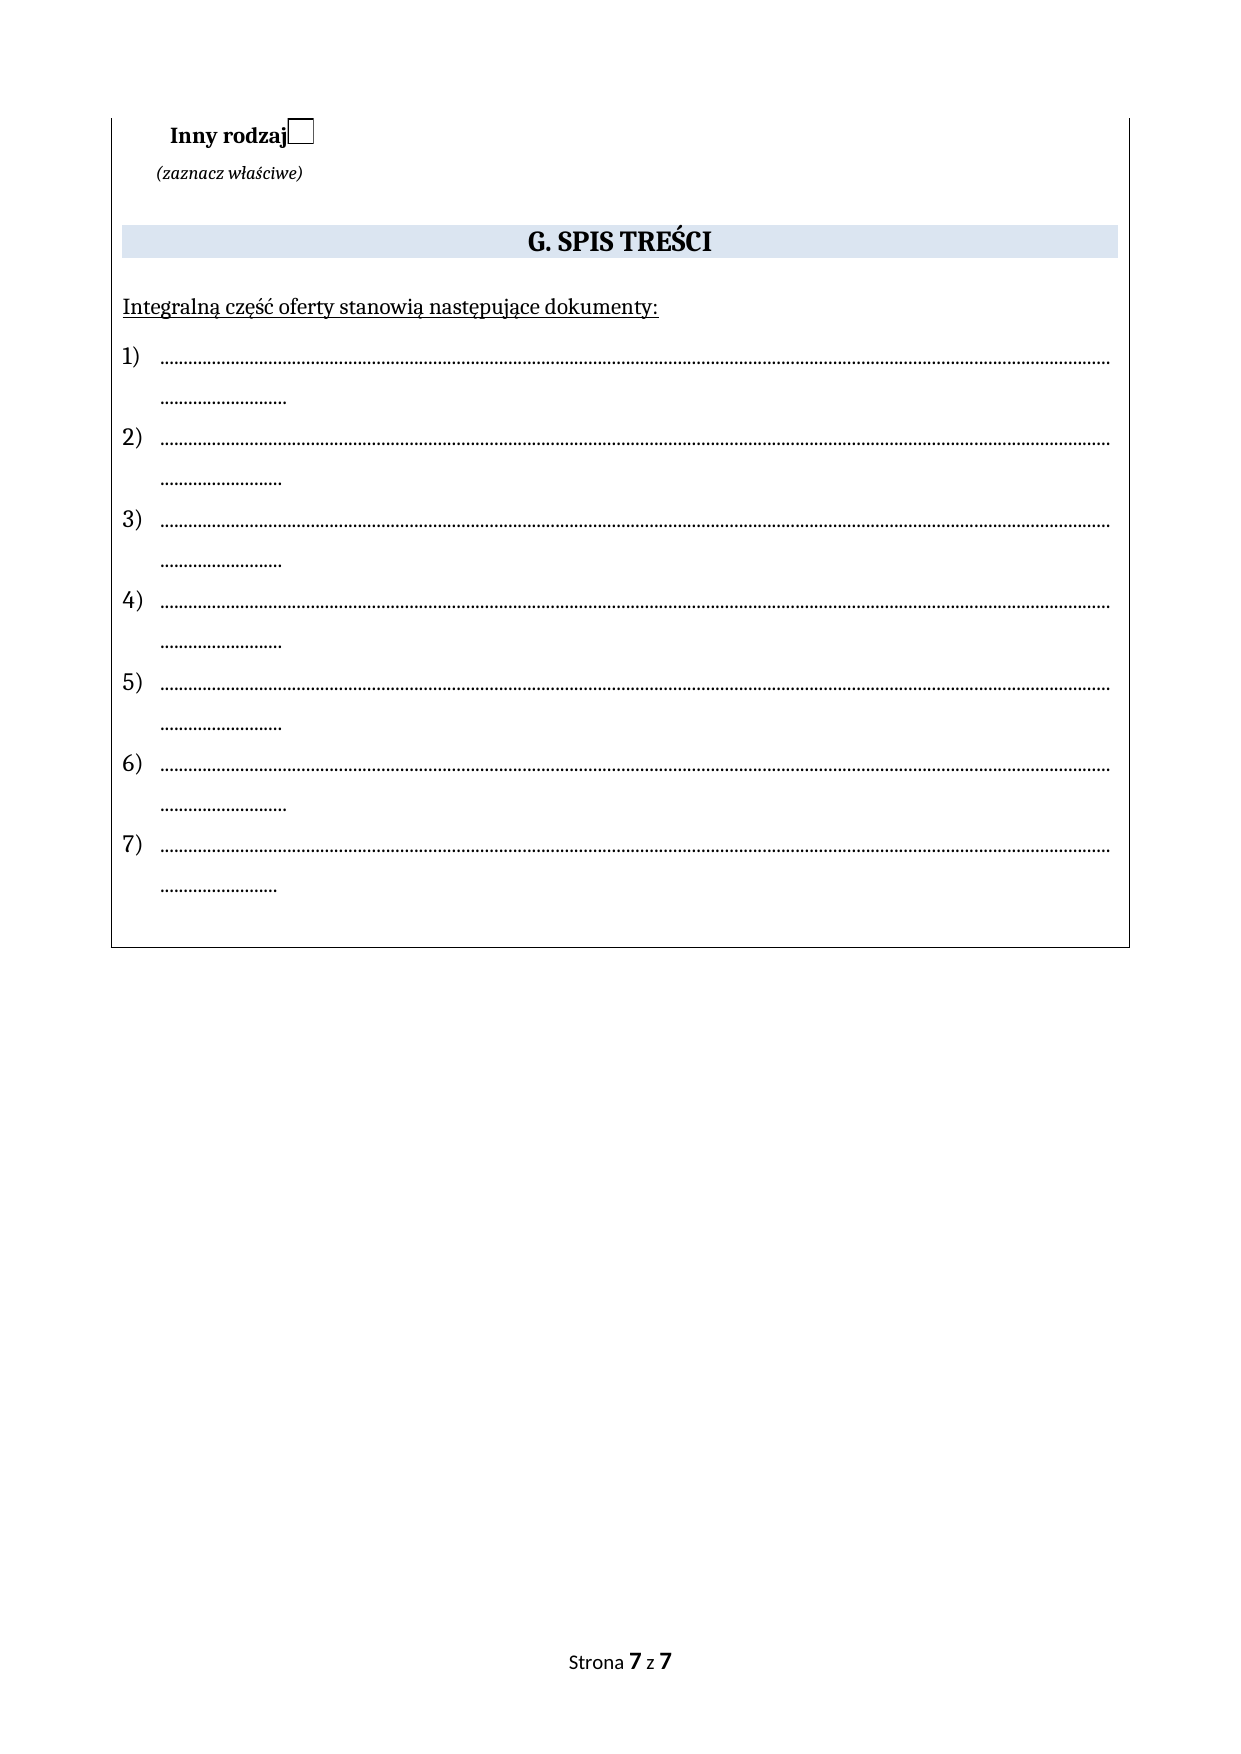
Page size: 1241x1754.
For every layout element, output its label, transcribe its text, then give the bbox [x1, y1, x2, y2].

table_cell G. SPIS TREŚCI Integralną część oferty stanowią następujące dokumenty: ..................................................................................................................................................................................................................................... .................................................................................................................................................................................................................................... .................................................................................................................................................................................................................................... .................................................................................................................................................................................................................................... .................................................................................................................................................................................................................................... ..................................................................................................................................................................................................................................... ................................................................................................................................................................................................................................... [112, 213, 1129, 947]
table_cell F. RODZAJ WYKONAWCY:? Mikroprzedsiębiorstwo Małe przedsiębiorstwo Średnie przedsiębiorstwo Jednoosobowadziałalność gospodarcza Osoba fizyczna nieprowadząca działalności gospodarczej Inny rodzaj (zaznacz właściwe) [112, 118, 1129, 212]
picture [287, 118, 314, 144]
